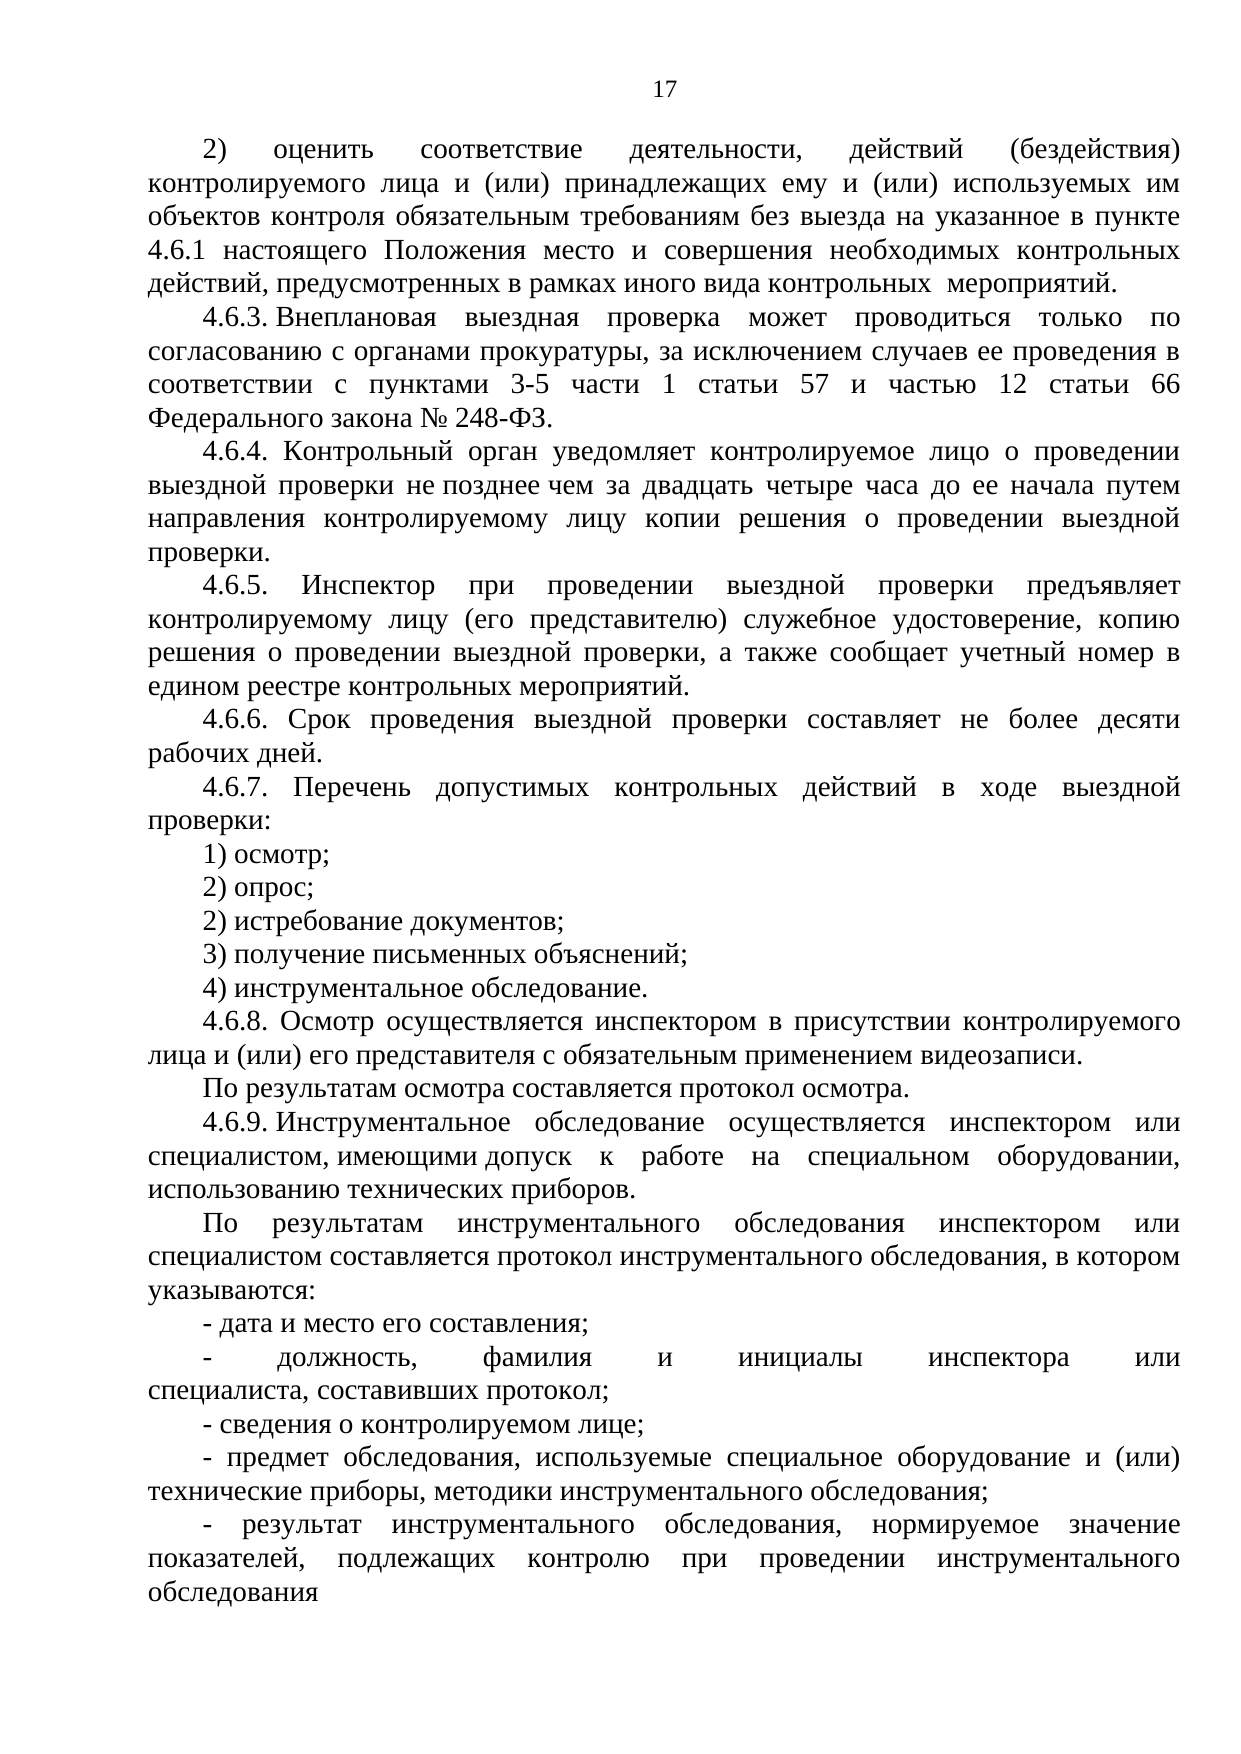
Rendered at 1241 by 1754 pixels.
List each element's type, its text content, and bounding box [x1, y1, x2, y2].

text По результатам инструментального обследования инспектором или специалистом составляется протокол инструментального обследования, в котором указываются: [148, 1205, 1181, 1305]
text 2) опрос; [148, 869, 1181, 903]
text 4.6.6. Срок проведения выездной проверки составляет не более десяти рабочих дней. [148, 702, 1181, 769]
text 4.6.3. Внеплановая выездная проверка может проводиться только по согласованию с органами прокуратуры, за исключением случаев ее проведения в соответствии с пунктами 3-5 части 1 статьи 57 и частью 12 статьи 66 Федерального закона № 248-ФЗ. [148, 299, 1181, 433]
text По результатам осмотра составляется протокол осмотра. [148, 1071, 1181, 1104]
text 4.6.8. Осмотр осуществляется инспектором в присутствии контролируемого лица и (или) его представителя с обязательным применением видеозаписи. [148, 1003, 1181, 1071]
text - должность, фамилия и инициалы инспектора или специалиста, составивших протокол; [148, 1339, 1181, 1406]
text 4.6.7. Перечень допустимых контрольных действий в ходе выездной проверки: [148, 769, 1181, 836]
text 2) истребование документов; [148, 903, 1181, 936]
text 2) оценить соответствие деятельности, действий (бездействия) контролируемого лица и (или) принадлежащих ему и (или) используемых им объектов контроля обязательным требованиям без выезда на указанное в пункте 4.6.1 настоящего Положения место и совершения необходимых контрольных действий, предусмотренных в рамках иного вида контрольных мероприятий. [148, 131, 1181, 299]
text 4.6.4. Контрольный орган уведомляет контролируемое лицо о проведении выездной проверки не позднее чем за двадцать четыре часа до ее начала путем направления контролируемому лицу копии решения о проведении выездной проверки. [148, 433, 1181, 567]
text - дата и место его составления; [148, 1305, 1181, 1339]
text - результат инструментального обследования, нормируемое значение показателей, подлежащих контролю при проведении инструментального обследования [148, 1507, 1181, 1607]
text - предмет обследования, используемые специальное оборудование и (или) технические приборы, методики инструментального обследования; [148, 1439, 1181, 1507]
text 4.6.5. Инспектор при проведении выездной проверки предъявляет контролируемому лицу (его представителю) служебное удостоверение, копию решения о проведении выездной проверки, а также сообщает учетный номер в едином реестре контрольных мероприятий. [148, 567, 1181, 702]
text 1) осмотр; [148, 836, 1181, 869]
text 4.6.9. Инструментальное обследование осуществляется инспектором или специалистом, имеющими допуск к работе на специальном оборудовании, использованию технических приборов. [148, 1104, 1181, 1205]
text 4) инструментальное обследование. [148, 970, 1181, 1003]
text - сведения о контролируемом лице; [148, 1406, 1181, 1439]
text 3) получение письменных объяснений; [148, 936, 1181, 970]
